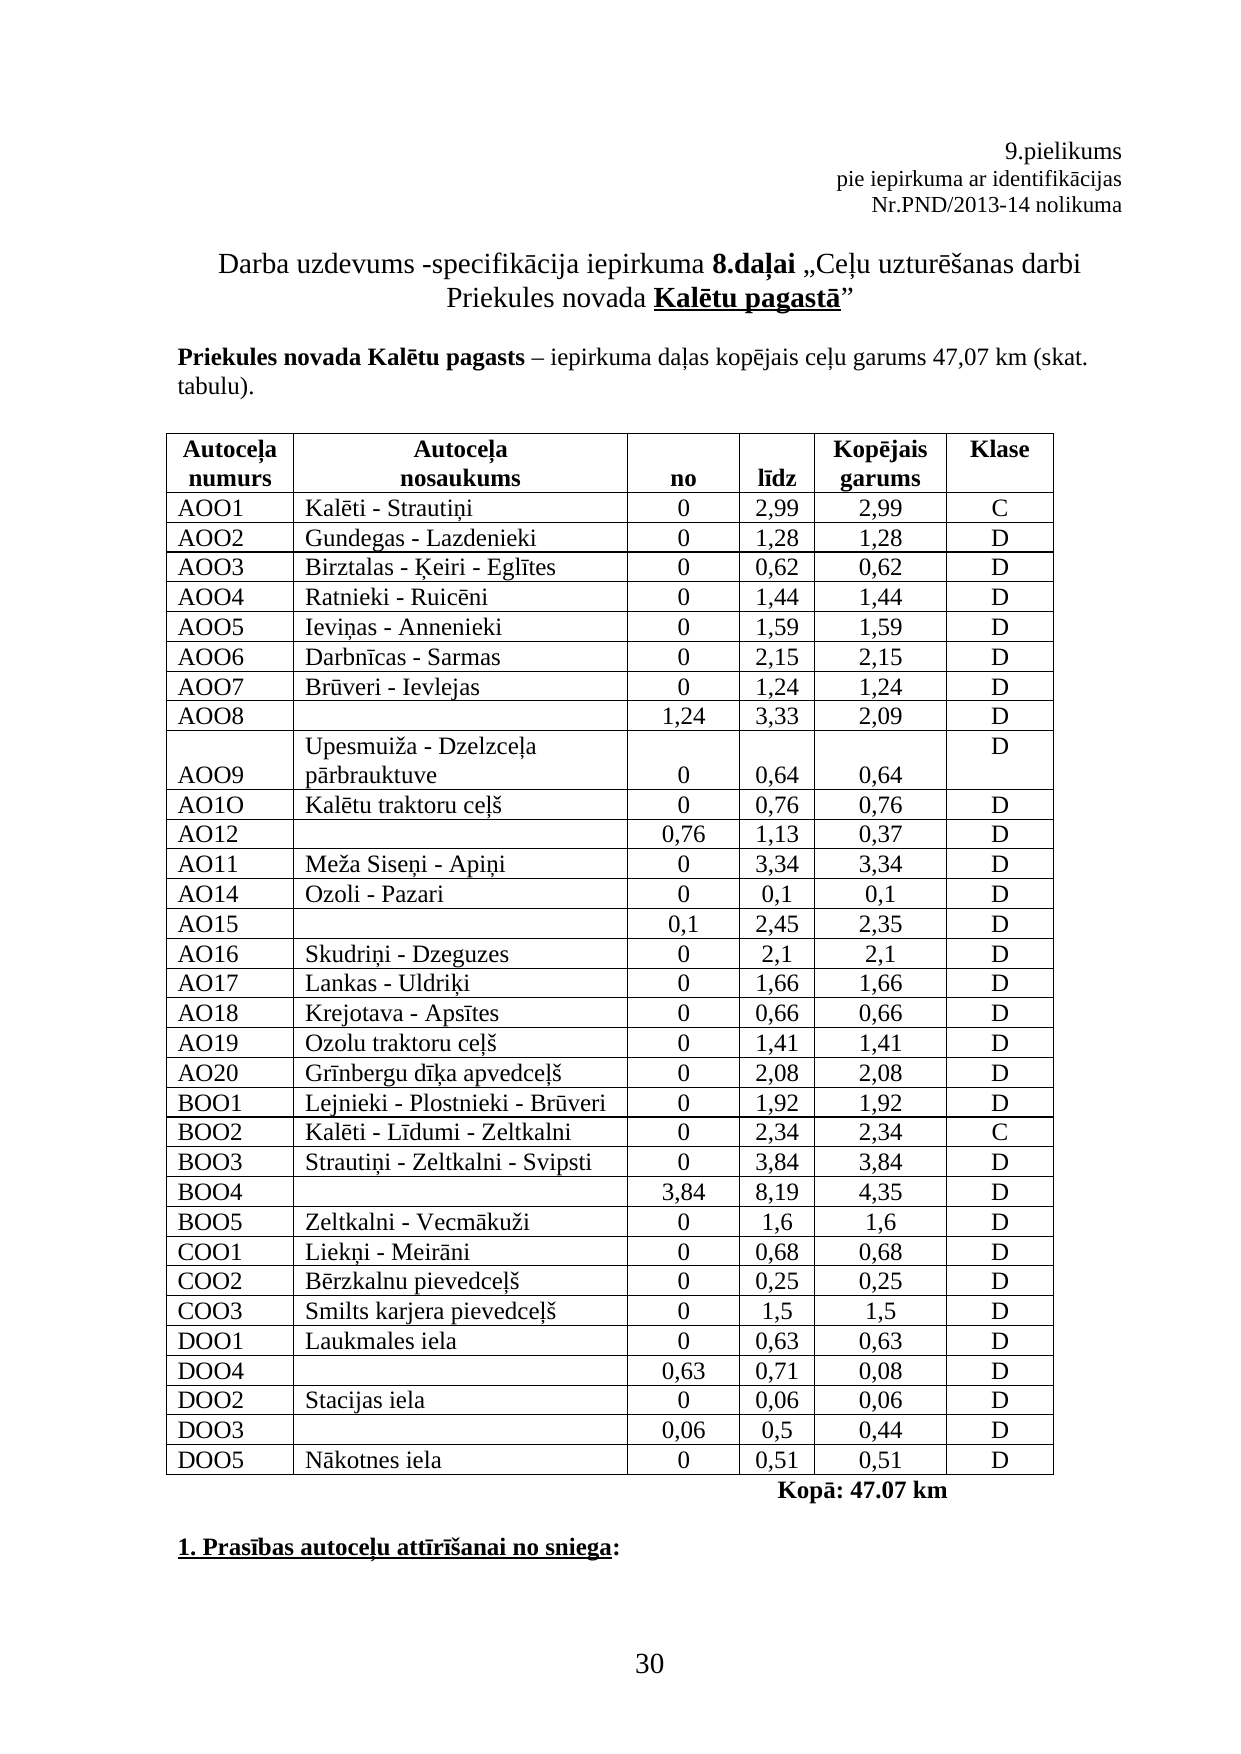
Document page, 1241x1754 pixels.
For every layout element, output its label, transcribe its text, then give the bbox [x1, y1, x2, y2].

table_cell D [947, 1207, 1053, 1236]
table_cell D [947, 523, 1053, 551]
table_cell 0,76 [815, 790, 946, 818]
text 1. Prasības autoceļu attīrīšanai no sniega: [177, 1532, 1122, 1561]
table_cell D [947, 553, 1053, 581]
table_cell 0,76 [740, 790, 814, 818]
table_cell BOO3 [167, 1147, 293, 1176]
table_cell 1,44 [740, 582, 814, 611]
table_header līdz [740, 434, 814, 492]
table_cell AO14 [167, 879, 293, 908]
table_cell D [947, 1088, 1053, 1116]
table_cell 1,28 [740, 523, 814, 551]
table_cell [294, 1177, 627, 1206]
table_cell 0 [628, 731, 739, 789]
table_cell COO3 [167, 1296, 293, 1325]
table_cell D [947, 1415, 1053, 1444]
table_cell BOO1 [167, 1088, 293, 1116]
table_cell AOO7 [167, 672, 293, 700]
table_cell 0 [628, 553, 739, 581]
table_cell D [947, 1356, 1053, 1384]
table_cell 0,06 [740, 1386, 814, 1414]
table_cell DOO4 [167, 1356, 293, 1384]
table_cell 0,63 [740, 1326, 814, 1355]
table_cell Smilts karjera pievedceļš [294, 1296, 627, 1325]
table_cell 1,24 [740, 672, 814, 700]
table_cell Grīnbergu dīķa apvedceļš [294, 1058, 627, 1087]
table_cell 1,28 [815, 523, 946, 551]
table_cell 0 [628, 939, 739, 967]
table_cell AOO9 [167, 731, 293, 789]
table_cell D [947, 701, 1053, 730]
table_cell D [947, 1386, 1053, 1414]
table_cell 0 [628, 1028, 739, 1057]
table_cell 0,76 [628, 820, 739, 848]
table_cell 1,41 [815, 1028, 946, 1057]
table_cell Birztalas - Ķeiri - Eglītes [294, 553, 627, 581]
table_cell 2,99 [815, 493, 946, 522]
table_cell Kalētu traktoru ceļš [294, 790, 627, 818]
table_cell D [947, 879, 1053, 908]
table_cell 0,51 [815, 1445, 946, 1474]
text Priekules novada Kalētu pagasts – iepirkuma daļas kopējais ceļu garums 47,07 km (skat. tabulu). [177, 342, 1122, 400]
table_cell 0,25 [740, 1266, 814, 1295]
text Darba uzdevums -specifikācija iepirkuma 8.daļai „Ceļu uzturēšanas darbi Priekules novada Kalētu pagastā” [177, 246, 1122, 313]
table_cell Bērzkalnu pievedceļš [294, 1266, 627, 1295]
table_cell 0 [628, 969, 739, 997]
table_cell 1,66 [740, 969, 814, 997]
table_header no [628, 434, 739, 492]
table_cell 0 [628, 642, 739, 671]
table_cell 0,64 [815, 731, 946, 789]
table_cell 1,92 [740, 1088, 814, 1116]
table_cell COO2 [167, 1266, 293, 1295]
table_cell D [947, 1237, 1053, 1265]
table_cell 2,1 [740, 939, 814, 967]
table_cell Nākotnes iela [294, 1445, 627, 1474]
table_cell [294, 1415, 627, 1444]
table_cell D [947, 849, 1053, 878]
table_cell AO18 [167, 998, 293, 1027]
table_cell D [947, 1296, 1053, 1325]
table_cell 2,09 [815, 701, 946, 730]
table_cell AO16 [167, 939, 293, 967]
table_cell 0 [628, 1326, 739, 1355]
table_cell 2,34 [740, 1118, 814, 1146]
table_cell AO19 [167, 1028, 293, 1057]
table_cell 0,08 [815, 1356, 946, 1384]
table_cell AOO1 [167, 493, 293, 522]
table_cell Meža Siseņi - Apiņi [294, 849, 627, 878]
table_cell Upesmuiža - Dzelzceļa pārbrauktuve [294, 731, 627, 789]
table_cell 3,34 [815, 849, 946, 878]
table_cell 4,35 [815, 1177, 946, 1206]
table_cell 3,33 [740, 701, 814, 730]
table_cell 3,84 [815, 1147, 946, 1176]
table_cell 0 [628, 493, 739, 522]
table_cell 1,24 [628, 701, 739, 730]
table_cell BOO4 [167, 1177, 293, 1206]
table_cell 0 [628, 1058, 739, 1087]
table_cell 1,59 [740, 612, 814, 641]
table_cell AOO8 [167, 701, 293, 730]
table_cell 0 [628, 1147, 739, 1176]
table_cell AO1O [167, 790, 293, 818]
table_cell 1,66 [815, 969, 946, 997]
table_cell DOO5 [167, 1445, 293, 1474]
table_cell 2,34 [815, 1118, 946, 1146]
table_header Autoceļa numurs [167, 434, 293, 492]
table_cell 1,6 [740, 1207, 814, 1236]
table_cell 0,66 [815, 998, 946, 1027]
table_cell 0,1 [815, 879, 946, 908]
table_cell AO11 [167, 849, 293, 878]
table_cell 0 [628, 1445, 739, 1474]
table_cell 0,06 [815, 1386, 946, 1414]
table_cell 1,13 [740, 820, 814, 848]
table_cell D [947, 582, 1053, 611]
table_cell 2,15 [740, 642, 814, 671]
table_cell 2,15 [815, 642, 946, 671]
table_cell Ozolu traktoru ceļš [294, 1028, 627, 1057]
table_cell Lejnieki - Plostnieki - Brūveri [294, 1088, 627, 1116]
table_cell DOO2 [167, 1386, 293, 1414]
table_cell 2,08 [815, 1058, 946, 1087]
table_cell D [947, 1266, 1053, 1295]
table_cell AOO4 [167, 582, 293, 611]
table_cell Lankas - Uldriķi [294, 969, 627, 997]
table_cell AO20 [167, 1058, 293, 1087]
table_cell D [947, 1445, 1053, 1474]
table_cell 0,63 [815, 1326, 946, 1355]
table_cell 2,1 [815, 939, 946, 967]
table_cell 0 [628, 1207, 739, 1236]
table_cell [294, 909, 627, 938]
table_cell 1,92 [815, 1088, 946, 1116]
table_cell D [947, 612, 1053, 641]
table_cell 0,62 [815, 553, 946, 581]
table_cell 0,51 [740, 1445, 814, 1474]
table_cell 0 [628, 582, 739, 611]
table_cell AOO5 [167, 612, 293, 641]
table_cell D [947, 939, 1053, 967]
table_cell Krejotava - Apsītes [294, 998, 627, 1027]
table_cell Zeltkalni - Vecmākuži [294, 1207, 627, 1236]
table_cell 1,59 [815, 612, 946, 641]
table_cell 0,37 [815, 820, 946, 848]
table_cell 0,06 [628, 1415, 739, 1444]
table_cell Ratnieki - Ruicēni [294, 582, 627, 611]
table_cell D [947, 790, 1053, 818]
table_cell 0 [628, 1296, 739, 1325]
table_cell 0,71 [740, 1356, 814, 1384]
table_cell 0 [628, 1118, 739, 1146]
text pie iepirkuma ar identifikācijas [177, 165, 1122, 191]
table_cell AO15 [167, 909, 293, 938]
table_cell 0,66 [740, 998, 814, 1027]
text Nr.PND/2013-14 nolikuma [177, 191, 1122, 218]
table_cell [294, 1356, 627, 1384]
table_cell 0,63 [628, 1356, 739, 1384]
table_cell 0,62 [740, 553, 814, 581]
table_cell 0 [628, 1088, 739, 1116]
table_cell Strautiņi - Zeltkalni - Svipsti [294, 1147, 627, 1176]
table_cell 0 [628, 1237, 739, 1265]
table_cell 0 [628, 849, 739, 878]
table_cell 1,5 [815, 1296, 946, 1325]
table_cell 0 [628, 879, 739, 908]
table_cell 0 [628, 790, 739, 818]
table_cell Kalēti - Strautiņi [294, 493, 627, 522]
table_cell AOO6 [167, 642, 293, 671]
text Kopā: 47.07 km [702, 1475, 1122, 1504]
table_cell D [947, 1326, 1053, 1355]
table_cell D [947, 1028, 1053, 1057]
table_cell AOO3 [167, 553, 293, 581]
table_cell 1,41 [740, 1028, 814, 1057]
table_cell AOO2 [167, 523, 293, 551]
table_cell Laukmales iela [294, 1326, 627, 1355]
table_cell 8,19 [740, 1177, 814, 1206]
table_cell 0 [628, 1266, 739, 1295]
table_cell COO1 [167, 1237, 293, 1265]
table_cell D [947, 1177, 1053, 1206]
table_cell 3,34 [740, 849, 814, 878]
table_cell [294, 820, 627, 848]
table_cell D [947, 998, 1053, 1027]
table_cell Gundegas - Lazdenieki [294, 523, 627, 551]
table_cell D [947, 820, 1053, 848]
table_cell 1,44 [815, 582, 946, 611]
table_cell Liekņi - Meirāni [294, 1237, 627, 1265]
table_cell Darbnīcas - Sarmas [294, 642, 627, 671]
table_cell 2,08 [740, 1058, 814, 1087]
table_cell Skudriņi - Dzeguzes [294, 939, 627, 967]
table_cell 0 [628, 672, 739, 700]
table_cell 3,84 [628, 1177, 739, 1206]
table_cell 0 [628, 612, 739, 641]
table_cell 0,1 [628, 909, 739, 938]
table_cell D [947, 642, 1053, 671]
table_cell 1,24 [815, 672, 946, 700]
table_cell Ieviņas - Annenieki [294, 612, 627, 641]
table_cell Stacijas iela [294, 1386, 627, 1414]
table_cell [294, 701, 627, 730]
table_cell C [947, 1118, 1053, 1146]
table_cell 2,99 [740, 493, 814, 522]
table_cell DOO3 [167, 1415, 293, 1444]
table_cell 0 [628, 998, 739, 1027]
table_cell 0,68 [740, 1237, 814, 1265]
table_cell BOO5 [167, 1207, 293, 1236]
table_cell Brūveri - Ievlejas [294, 672, 627, 700]
table_cell DOO1 [167, 1326, 293, 1355]
table_cell D [947, 731, 1053, 789]
table_cell D [947, 909, 1053, 938]
table_cell Kalēti - Līdumi - Zeltkalni [294, 1118, 627, 1146]
table_cell 0,25 [815, 1266, 946, 1295]
table_cell 2,45 [740, 909, 814, 938]
table_cell AO17 [167, 969, 293, 997]
table_cell D [947, 672, 1053, 700]
table_cell D [947, 969, 1053, 997]
table_header Kopējais garums [815, 434, 946, 492]
table_cell 0,1 [740, 879, 814, 908]
text 9.pielikums [177, 136, 1122, 165]
table_cell 0 [628, 1386, 739, 1414]
table_cell 0,44 [815, 1415, 946, 1444]
table_cell 2,35 [815, 909, 946, 938]
table_header Klase [947, 434, 1053, 492]
table_cell BOO2 [167, 1118, 293, 1146]
table_cell 0,5 [740, 1415, 814, 1444]
table_cell D [947, 1147, 1053, 1176]
table_cell C [947, 493, 1053, 522]
table_cell 1,5 [740, 1296, 814, 1325]
table_cell 1,6 [815, 1207, 946, 1236]
table_cell 3,84 [740, 1147, 814, 1176]
table_cell 0,64 [740, 731, 814, 789]
table_cell Ozoli - Pazari [294, 879, 627, 908]
table_cell D [947, 1058, 1053, 1087]
table_cell 0 [628, 523, 739, 551]
table_header Autoceļa nosaukums [294, 434, 627, 492]
table_cell 0,68 [815, 1237, 946, 1265]
table_cell AO12 [167, 820, 293, 848]
